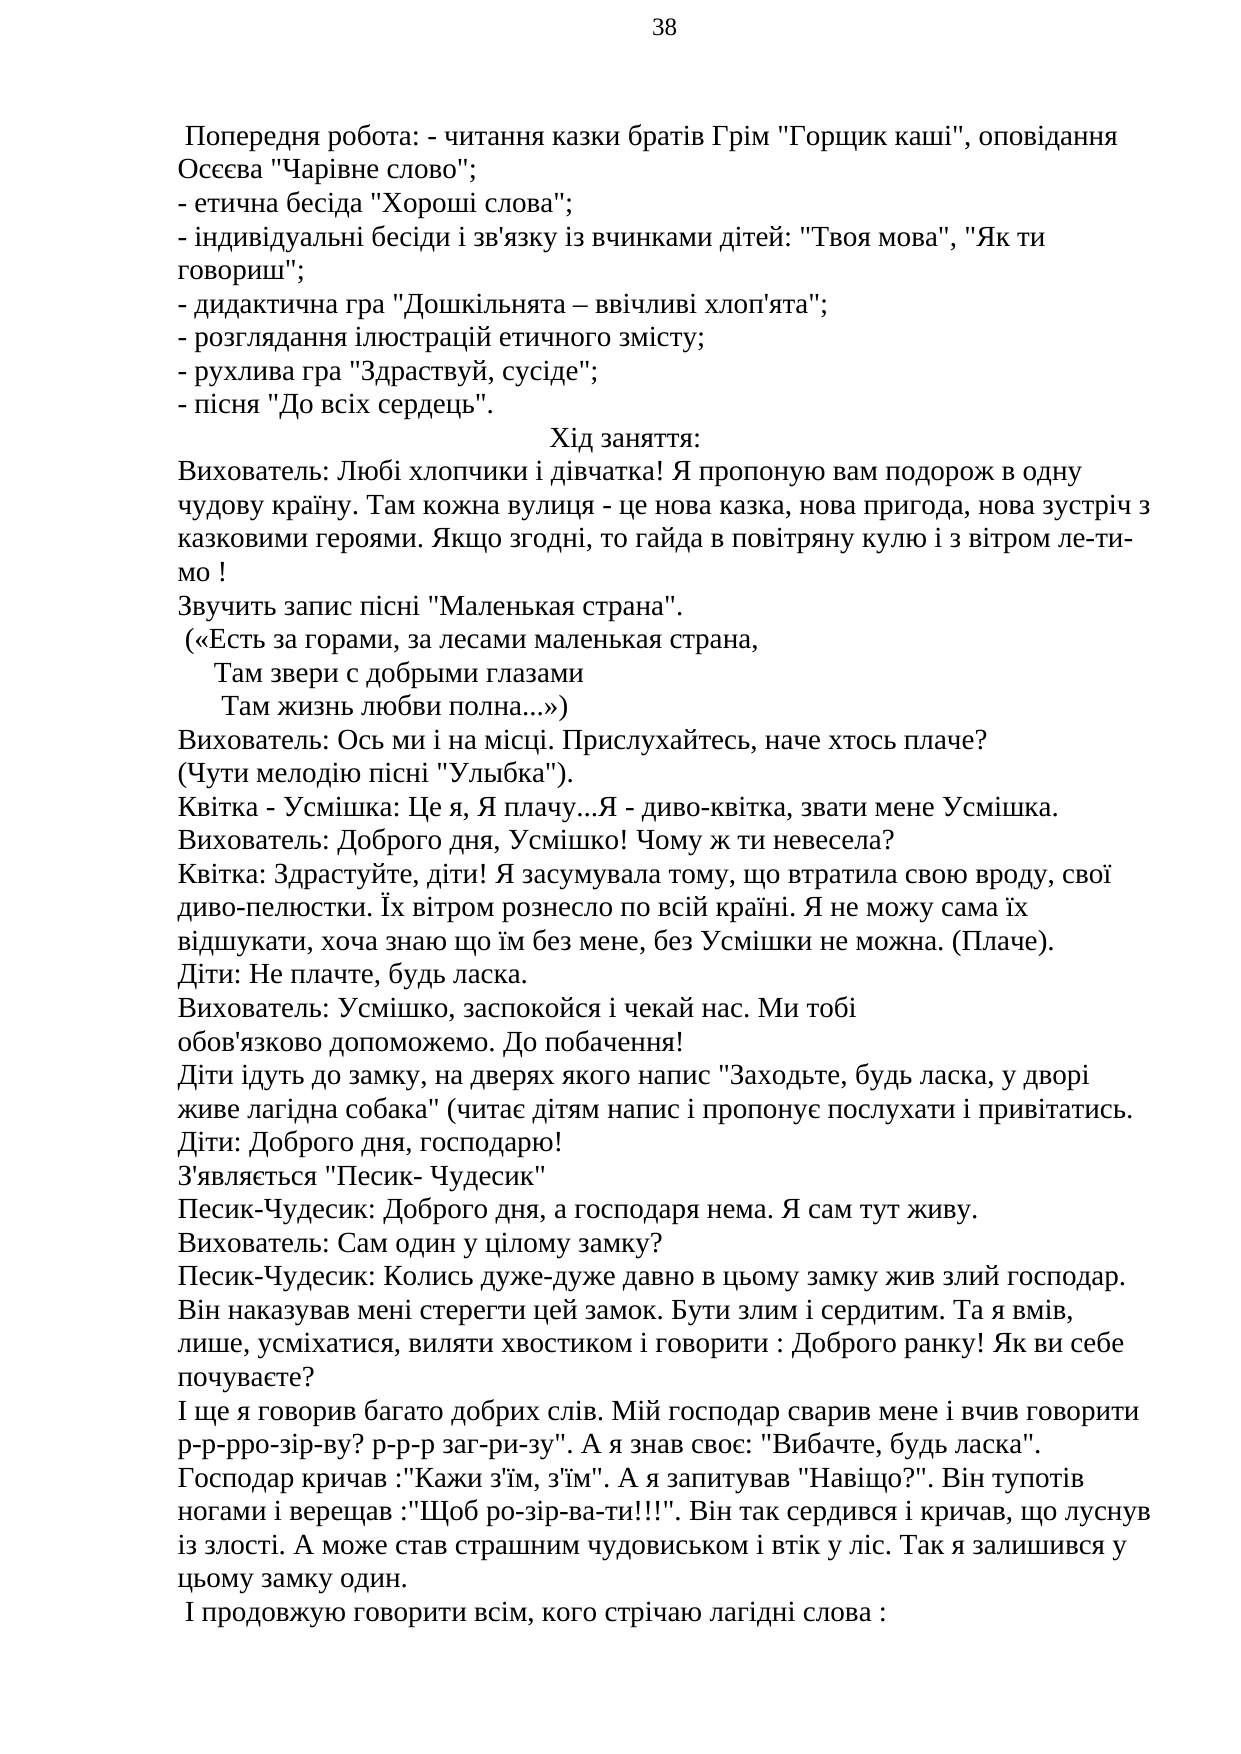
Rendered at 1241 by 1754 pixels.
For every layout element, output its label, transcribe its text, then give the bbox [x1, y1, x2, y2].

text З'являється "Песик- Чудесик" [177, 1158, 1152, 1191]
text - пісня "До всіх сердець". [177, 386, 1152, 420]
text Там жизнь любви полна...») [177, 688, 1152, 722]
text Попередня робота: - читання казки братів Грім "Горщик каші", оповідання Осєєва "Чарівне слово"; [177, 118, 1152, 185]
text Квітка: Здрастуйте, діти! Я засумувала тому, що втратила свою вроду, свої диво-пелюстки. Їх вітром рознесло по всій країні. Я не можу сама їх відшукати, хоча знаю що їм без мене, без Усмішки не можна. (Плаче). [177, 856, 1152, 957]
text обов'язково допоможемо. До побачення! [177, 1024, 1152, 1057]
text Вихователь: Сам один у цілому замку? [177, 1225, 1152, 1258]
text (Чути мелодію пісні "Улыбка"). [177, 755, 1152, 789]
text Діти: Доброго дня, господарю! [177, 1124, 1152, 1158]
text І ще я говорив багато добрих слів. Мій господар сварив мене і вчив говорити р-р-рро-зір-ву? р-р-р заг-ри-зу". А я знав своє: "Вибачте, будь ласка". [177, 1393, 1152, 1460]
text Діти: Не плачте, будь ласка. [177, 957, 1152, 990]
text Господар кричав :"Кажи з'їм, з'їм". А я запитував "Навіщо?". Він тупотів ногами і верещав :"Щоб ро-зір-ва-ти!!!". Він так сердився і кричав, що луснув із злості. А може став страшним чудовиськом і втік у ліс. Так я залишився у цьому замку один. [177, 1460, 1152, 1594]
text Звучить запис пісні "Маленькая страна". [177, 588, 1152, 621]
text Песик-Чудесик: Доброго дня, а господаря нема. Я сам тут живу. [177, 1191, 1152, 1225]
text Квітка - Усмішка: Це я, Я плачу...Я - диво-квітка, звати мене Усмішка. [177, 789, 1152, 822]
text - розглядання ілюстрацій етичного змісту; [177, 319, 1152, 353]
text Вихователь: Доброго дня, Усмішко! Чому ж ти невесела? [177, 822, 1152, 856]
text Він наказував мені стерегти цей замок. Бути злим і сердитим. Та я вмів, лише, усміхатися, виляти хвостиком і говорити : Доброго ранку! Як ви себе почуваєте? [177, 1292, 1152, 1393]
text Діти ідуть до замку, на дверях якого напис "Заходьте, будь ласка, у дворі живе лагідна собака" (читає дітям напис і пропонує послухати і привітатись. [177, 1057, 1152, 1124]
text - дидактична гра "Дошкільнята – ввічливі хлоп'ята"; [177, 286, 1152, 319]
text - рухлива гра "Здраствуй, сусіде"; [177, 353, 1152, 386]
text Вихователь: Любі хлопчики і дівчатка! Я пропоную вам подорож в одну чудову країну. Там кожна вулиця - це нова казка, нова пригода, нова зустріч з казковими героями. Якщо згодні, то гайда в повітряну кулю і з вітром ле-ти-мо ! [177, 453, 1152, 588]
text («Есть за горами, за лесами маленькая страна, [177, 621, 1152, 655]
text Вихователь: Усмішко, заспокойся і чекай нас. Ми тобі [177, 990, 1152, 1024]
text - етична бесіда "Хороші слова"; [177, 185, 1152, 219]
text Вихователь: Ось ми і на місці. Прислухайтесь, наче хтось плаче? [177, 722, 1152, 755]
text Песик-Чудесик: Колись дуже-дуже давно в цьому замку жив злий господар. [177, 1258, 1152, 1292]
text Там звери с добрыми глазами [177, 655, 1152, 688]
text Хід заняття: [177, 420, 1152, 453]
text І продовжую говорити всім, кого стрічаю лагідні слова : [177, 1594, 1152, 1627]
text - індивідуальні бесіди і зв'язку із вчинками дітей: "Твоя мова", "Як ти говориш"; [177, 219, 1152, 286]
